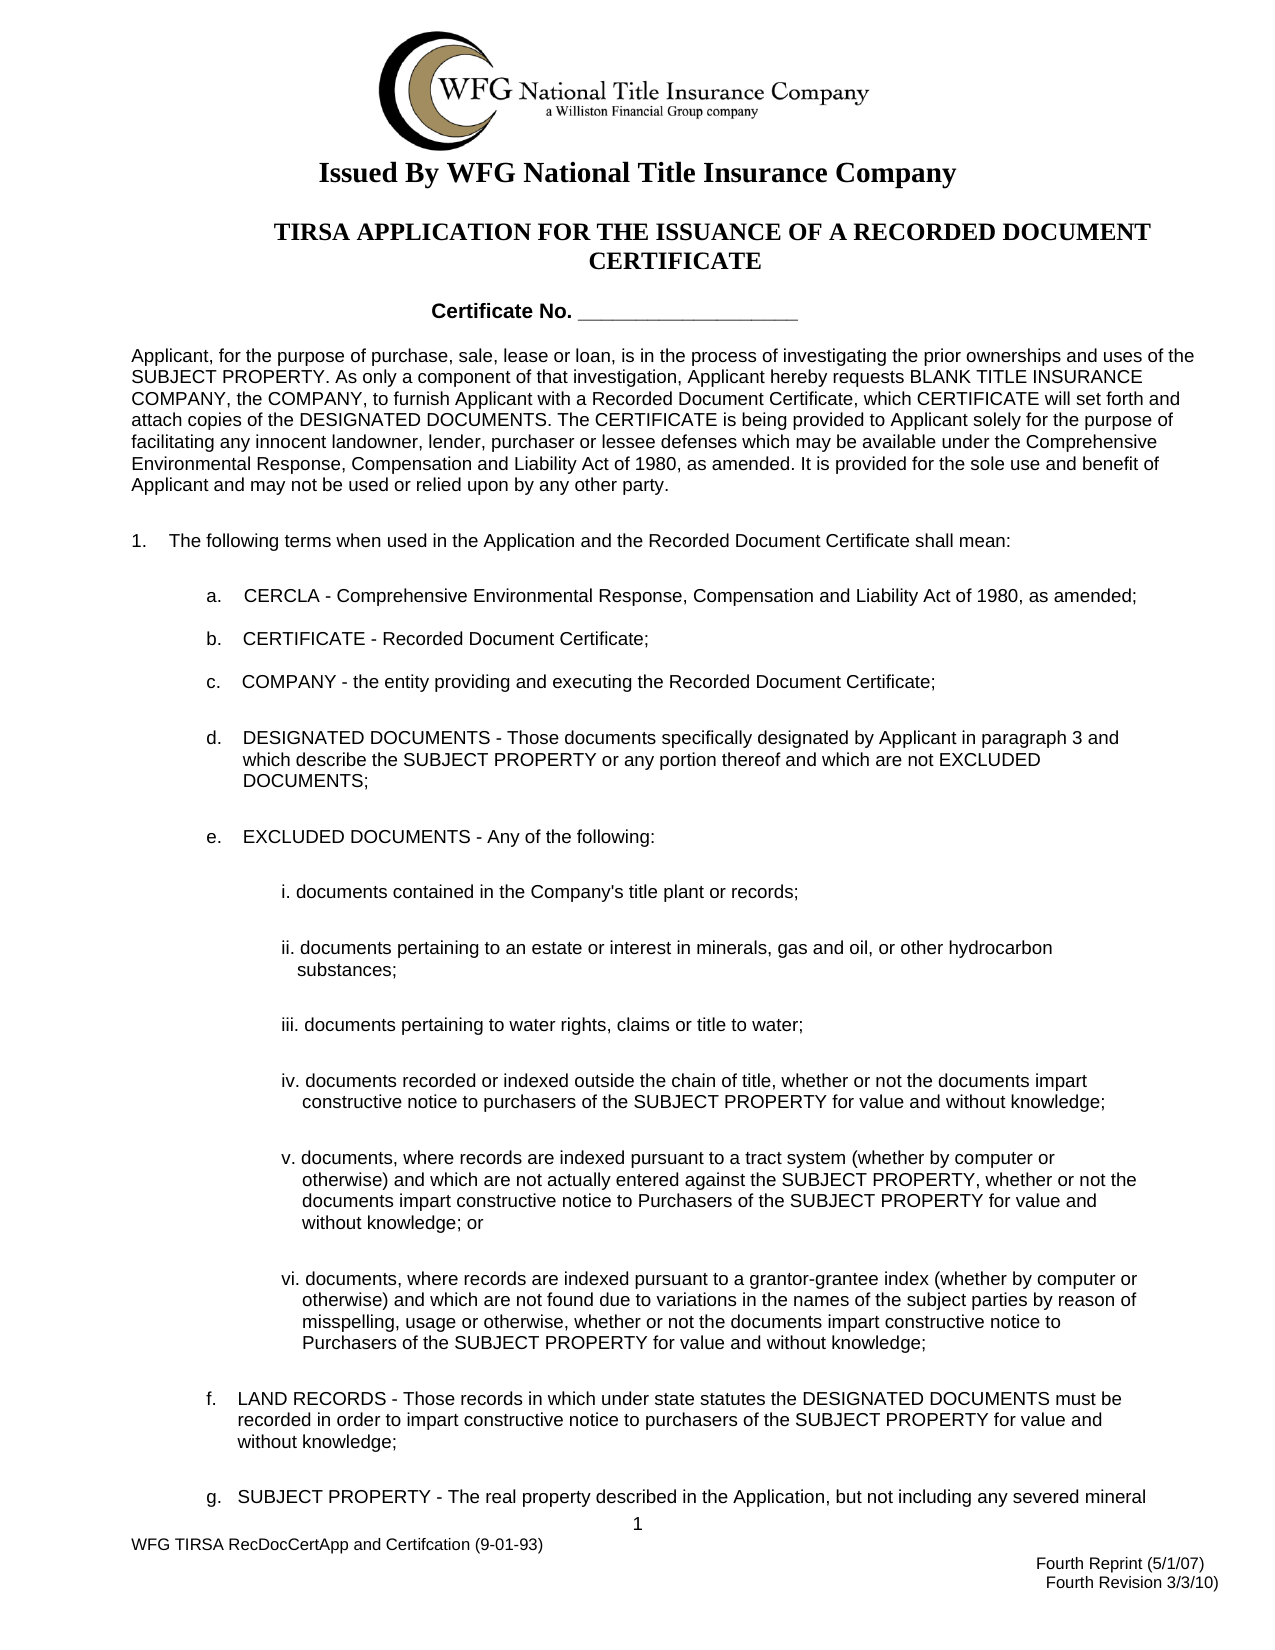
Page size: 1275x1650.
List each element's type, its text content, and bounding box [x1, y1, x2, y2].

picture [376, 28, 873, 157]
text substances; [281, 958, 1219, 980]
text otherwise) and which are not found due to variations in the names of the subject parties by reason of [281, 1289, 1219, 1310]
text Applicant and may not be used or relied upon by any other party. [131, 474, 1219, 495]
text misspelling, usage or otherwise, whether or not the documents impart constructive notice to [281, 1310, 1219, 1332]
text otherwise) and which are not actually entered against the SUBJECT PROPERTY, whether or not the [281, 1168, 1219, 1190]
text iv. documents recorded or indexed outside the chain of title, whether or not the documents impart [281, 1070, 1219, 1091]
text without knowledge; [206, 1431, 1219, 1452]
text Environmental Response, Compensation and Liability Act of 1980, as amended. It is provided for the sole use and benefit of [131, 452, 1219, 474]
text c. COMPANY - the entity providing and executing the Recorded Document Certificate; [206, 671, 1219, 693]
text without knowledge; or [281, 1212, 1219, 1233]
text iii. documents pertaining to water rights, claims or title to water; [281, 1014, 1219, 1036]
text DOCUMENTS; [206, 770, 1219, 792]
text b. CERTIFICATE - Recorded Document Certificate; [206, 628, 1219, 650]
text f. LAND RECORDS - Those records in which under state statutes the DESIGNATED DOCUMENTS must be [206, 1388, 1219, 1409]
text COMPANY, the COMPANY, to furnish Applicant with a Recorded Document Certificate, which CERTIFICATE will set forth and [131, 388, 1219, 409]
text vi. documents, where records are indexed pursuant to a grantor-grantee index (whether by computer or [281, 1267, 1219, 1289]
text v. documents, where records are indexed pursuant to a tract system (whether by computer or [281, 1147, 1219, 1168]
text Issued By WFG National Title Insurance Company [56, 155, 1219, 189]
text Purchasers of the SUBJECT PROPERTY for value and without knowledge; [281, 1332, 1219, 1353]
text TIRSA APPLICATION FOR THE ISSUANCE OF A RECORDED DOCUMENT CERTIFICATE [131, 217, 1219, 275]
text e. EXCLUDED DOCUMENTS - Any of the following: [206, 826, 1219, 847]
text constructive notice to purchasers of the SUBJECT PROPERTY for value and without knowledge; [281, 1091, 1219, 1113]
text d. DESIGNATED DOCUMENTS - Those documents specifically designated by Applicant in paragraph 3 and [206, 727, 1219, 748]
text Certificate No. ___________________ [356, 299, 1219, 323]
list The following terms when used in the Application and the Recorded Document Certificate shall mean: [131, 529, 1219, 551]
text which describe the SUBJECT PROPERTY or any portion thereof and which are not EXCLUDED [206, 748, 1219, 770]
text g. SUBJECT PROPERTY - The real property described in the Application, but not including any severed mineral [206, 1486, 1219, 1508]
text documents impart constructive notice to Purchasers of the SUBJECT PROPERTY for value and [281, 1190, 1219, 1212]
text Applicant, for the purpose of purchase, sale, lease or loan, is in the process of investigating the prior ownerships and uses of the [131, 344, 1219, 366]
text i. documents contained in the Company's title plant or records; [281, 881, 1219, 903]
text facilitating any innocent landowner, lender, purchaser or lessee defenses which may be available under the Comprehensive [131, 431, 1219, 452]
text attach copies of the DESIGNATED DOCUMENTS. The CERTIFICATE is being provided to Applicant solely for the purpose of [131, 409, 1219, 431]
text recorded in order to impart constructive notice to purchasers of the SUBJECT PROPERTY for value and [206, 1409, 1219, 1431]
list CERCLA - Comprehensive Environmental Response, Compensation and Liability Act of 1980, as amended; [206, 585, 1219, 607]
text SUBJECT PROPERTY. As only a component of that investigation, Applicant hereby requests BLANK TITLE INSURANCE [131, 366, 1219, 388]
text ii. documents pertaining to an estate or interest in minerals, gas and oil, or other hydrocarbon [281, 937, 1219, 958]
